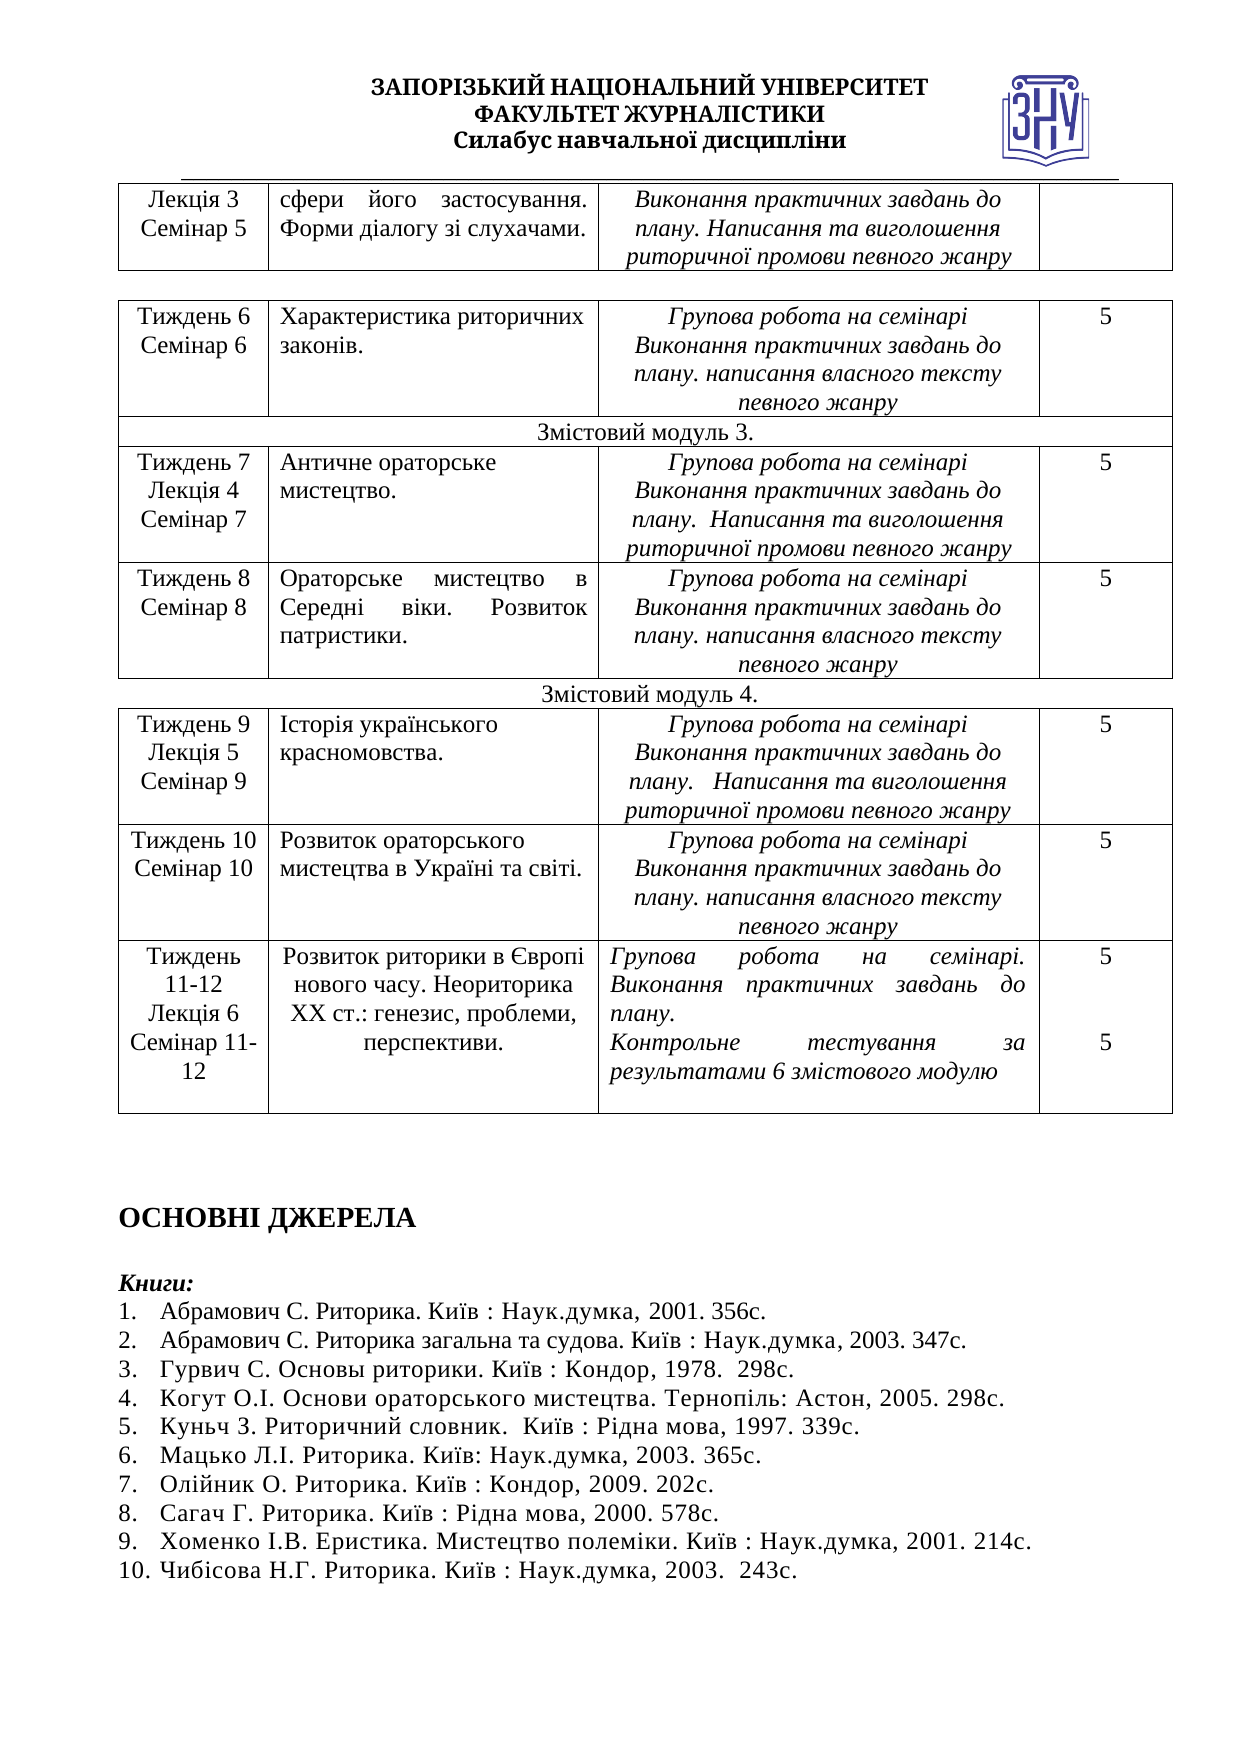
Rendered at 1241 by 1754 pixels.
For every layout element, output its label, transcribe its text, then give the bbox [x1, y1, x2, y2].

subtitle Абрамович С. Риторика загальна та судова. Київ : Наук.думка, 2003. 347с. [118, 1325, 1181, 1354]
list Когут О.І. Основи ораторського мистецтва. Тернопіль: Астон, 2005. 298с. [118, 1383, 1181, 1411]
table_cell Групова робота на семінарі Виконання практичних завдань до плану. написання власного тексту певного жанру [599, 563, 1039, 678]
text ОСНОВНІ ДЖЕРЕЛА [118, 1201, 1181, 1234]
table_cell Види красномовства та сфери його застосування. Форми діалогу зі слухачами. [269, 184, 598, 270]
list Чибісова Н.Г. Риторика. Київ : Наук.думка, 2003. 243с. [118, 1555, 1181, 1584]
table_header Групова робота на семінарі Виконання практичних завдань до плану. Написання та виголошення риторичної промови певного жанру [599, 709, 1039, 824]
table_header Тиждень 6 Семінар 6 [119, 301, 268, 416]
table_cell 5 [1040, 184, 1172, 270]
table_cell Тиждень 11-12 Лекція 6 Семінар 11-12 [119, 941, 268, 1113]
table_cell Тиждень 10 Семінар 10 [119, 825, 268, 940]
list Гурвич С. Основы риторики. Київ : Кондор, 1978. 298с. [118, 1354, 1181, 1383]
list Мацько Л.І. Риторика. Київ: Наук.думка, 2003. 365с. [118, 1440, 1181, 1469]
table_header Історія українського красномовства. [269, 709, 598, 824]
table_header 5 [1040, 301, 1172, 416]
table_cell Тиждень 7 Лекція 4 Семінар 7 [119, 447, 268, 562]
table_header 5 [1040, 709, 1172, 824]
table_header Тиждень 9 Лекція 5 Семінар 9 [119, 709, 268, 824]
list Хоменко І.В. Еристика. Мистецтво полеміки. Київ : Наук.думка, 2001. 214с. [118, 1526, 1181, 1555]
table_cell Тиждень 5 Лекція 3 Семінар 5 [119, 184, 268, 270]
text Книги: [118, 1268, 1181, 1296]
table_cell Групова робота на семінарі Виконання практичних завдань до плану. Написання та виголошення риторичної промови певного жанру [599, 184, 1039, 270]
text Змістовий модуль 4. [118, 679, 1181, 708]
list Куньч З. Риторичний словник. Київ : Рідна мова, 1997. 339с. [118, 1411, 1181, 1440]
table_cell Тиждень 8 Семінар 8 [119, 563, 268, 678]
subtitle Абрамович С. Риторика. Київ : Наук.думка, 2001. 356с. [118, 1296, 1181, 1325]
table_cell Групова робота на семінарі Виконання практичних завдань до плану. Написання та виголошення риторичної промови певного жанру [599, 447, 1039, 562]
list Сагач Г. Риторика. Київ : Рідна мова, 2000. 578с. [118, 1498, 1181, 1526]
table_cell Античне ораторське мистецтво. [269, 447, 598, 562]
table_cell Розвиток риторики в Європі нового часу. Неориторика ХХ ст.: генезис, проблеми, перспективи. [269, 941, 598, 1113]
table_cell 5 [1040, 563, 1172, 678]
table_cell 5 [1040, 825, 1172, 940]
picture [1002, 75, 1090, 167]
table_cell Змістовий модуль 3. [119, 417, 1172, 446]
table_cell Групова робота на семінарі. Виконання практичних завдань до плану. Контрольне тестування за результатами 6 змістового модулю [599, 941, 1039, 1113]
table_cell Ораторське мистецтво в Середні віки. Розвиток патристики. [269, 563, 598, 678]
table_cell 5 5 [1040, 941, 1172, 1113]
table_header Групова робота на семінарі Виконання практичних завдань до плану. написання власного тексту певного жанру [599, 301, 1039, 416]
table_cell Розвиток ораторського мистецтва в Україні та світі. [269, 825, 598, 940]
list Олійник О. Риторика. Київ : Кондор, 2009. 202с. [118, 1469, 1181, 1498]
table_header Характеристика риторичних законів. [269, 301, 598, 416]
table_cell 5 [1040, 447, 1172, 562]
table_cell Групова робота на семінарі Виконання практичних завдань до плану. написання власного тексту певного жанру [599, 825, 1039, 940]
